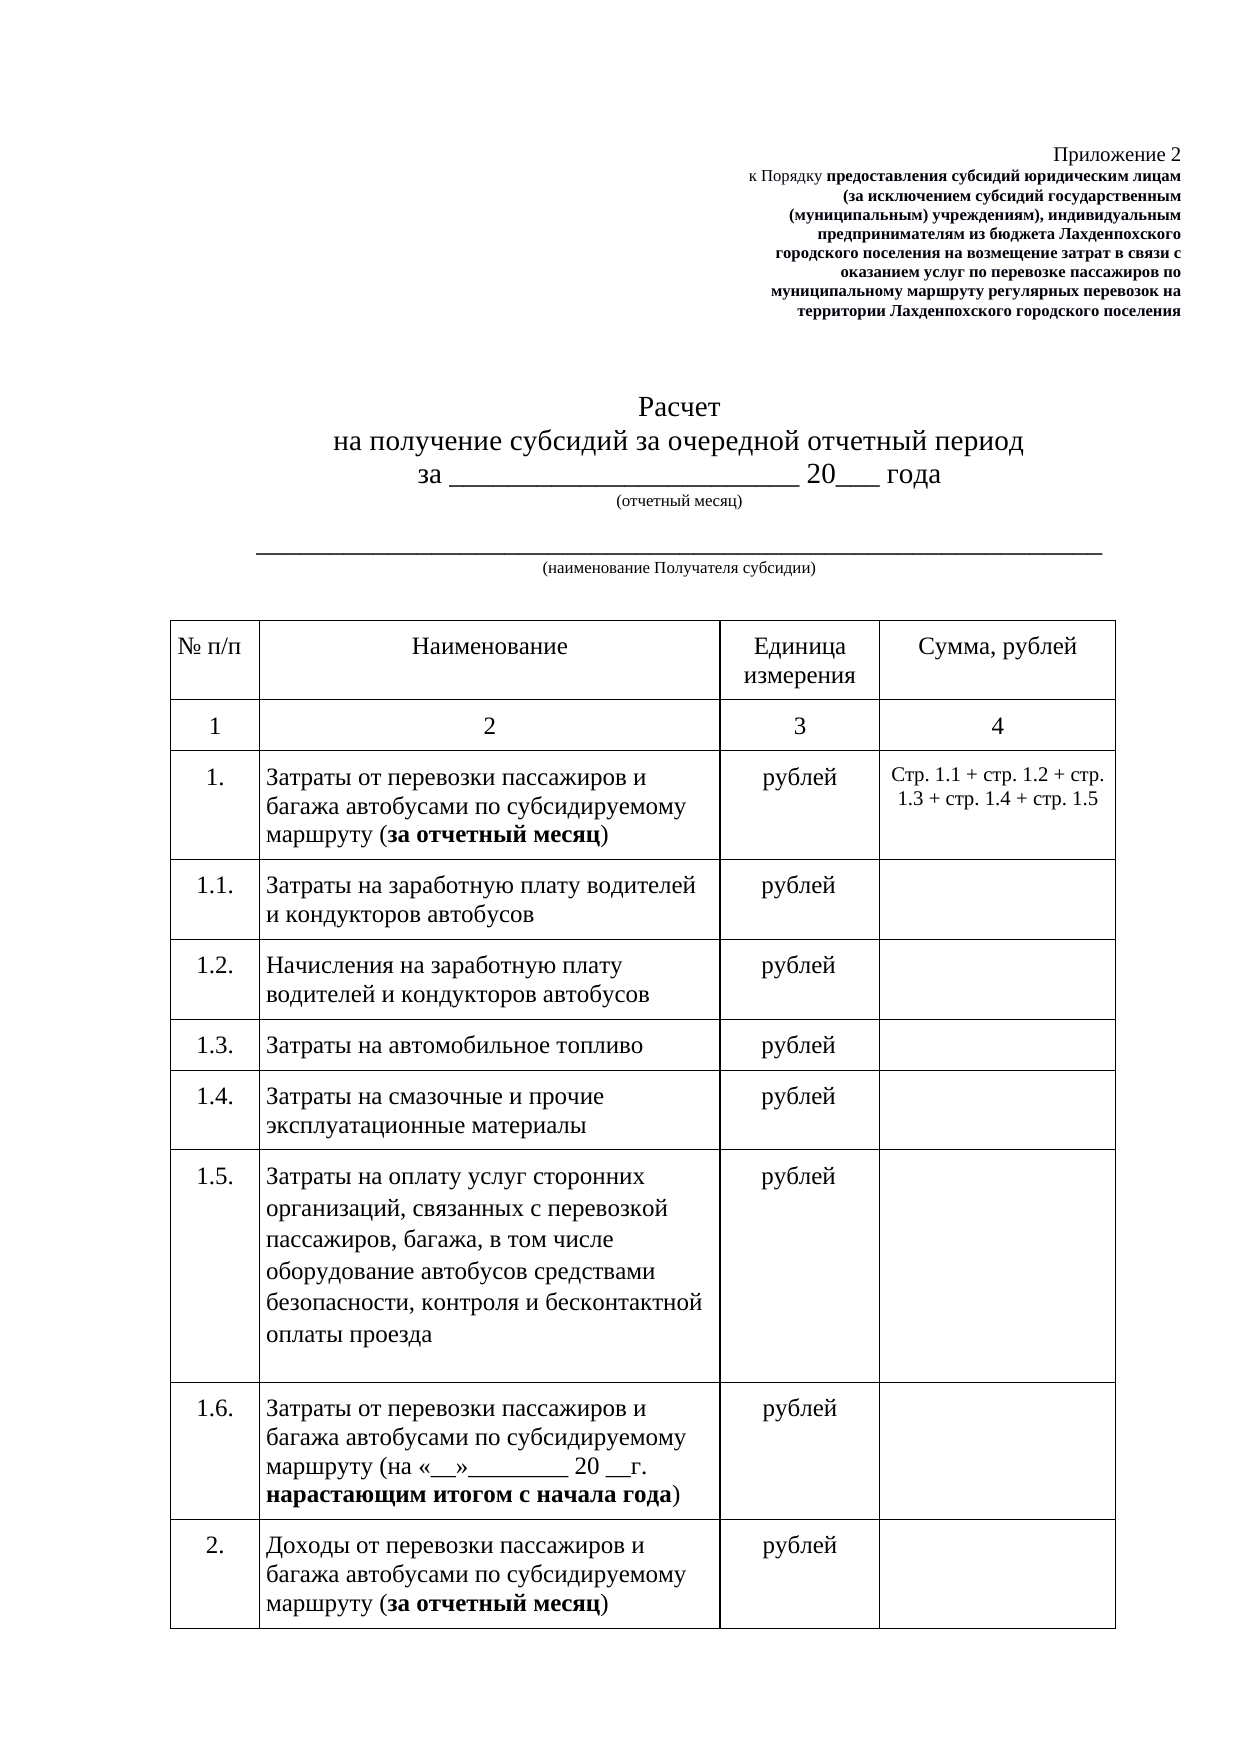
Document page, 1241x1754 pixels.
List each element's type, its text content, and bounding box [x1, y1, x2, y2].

table_cell Затраты на автомобильное топливо [260, 1020, 719, 1069]
table_cell [880, 940, 1115, 1018]
table_cell рублей [721, 1383, 879, 1519]
table_cell рублей [721, 1150, 879, 1382]
text за ________________________ 20___ года [177, 457, 1181, 490]
table_cell 1.5. [171, 1150, 259, 1382]
text к Порядку предоставления субсидий юридическим лицам (за исключением субсидий государственным (муниципальным) учреждениям), индивидуальным предпринимателям из бюджета Лахденпохского городского поселения на возмещение затрат в связи с оказанием услуг по перевозке пассажиров по муниципальному маршруту регулярных перевозок на территории Лахденпохского городского поселения [738, 166, 1181, 319]
table_cell рублей [721, 860, 879, 939]
table_cell рублей [721, 751, 879, 859]
table_cell Затраты от перевозки пассажиров и багажа автобусами по субсидируемому маршруту (за отчетный месяц) [260, 751, 719, 859]
table_cell рублей [721, 940, 879, 1018]
table_cell рублей [721, 1020, 879, 1069]
table_cell Затраты на смазочные и прочие эксплуатационные материалы [260, 1071, 719, 1149]
table_cell 1.1. [171, 860, 259, 939]
table_cell [880, 1020, 1115, 1069]
table_cell Стр. 1.1 + стр. 1.2 + стр. 1.3 + стр. 1.4 + стр. 1.5 [880, 751, 1115, 859]
text (отчетный месяц) [177, 490, 1181, 524]
table_cell [880, 1520, 1115, 1627]
table_cell 1.3. [171, 1020, 259, 1069]
table_cell 1.6. [171, 1383, 259, 1519]
table_cell 1.4. [171, 1071, 259, 1149]
table_header Наименование [260, 621, 719, 699]
text __________________________________________________________ [177, 524, 1181, 557]
table_cell Затраты на заработную плату водителей и кондукторов автобусов [260, 860, 719, 939]
text (наименование Получателя субсидии) [177, 557, 1181, 591]
table_cell [880, 860, 1115, 939]
text Приложение 2 [177, 142, 1181, 166]
table_cell Затраты на оплату услуг сторонних организаций, связанных с перевозкой пассажиров, багажа, в том числе оборудование автобусов средствами безопасности, контроля и бесконтактной оплаты проезда [260, 1150, 719, 1382]
table_cell 3 [721, 700, 879, 750]
table_header Единица измерения [721, 621, 879, 699]
table_cell 1 [171, 700, 259, 750]
table_cell Затраты от перевозки пассажиров и багажа автобусами по субсидируемому маршруту (на «__»________ 20 __г. нарастающим итогом с начала года) [260, 1383, 719, 1519]
table_cell Доходы от перевозки пассажиров и багажа автобусами по субсидируемому маршруту (за отчетный месяц) [260, 1520, 719, 1627]
table_header № п/п [171, 621, 259, 699]
text Расчет [177, 389, 1181, 423]
table_cell [880, 1383, 1115, 1519]
table_cell 1.2. [171, 940, 259, 1018]
table_cell 2. [171, 1520, 259, 1627]
table_cell [880, 1071, 1115, 1149]
table_cell рублей [721, 1520, 879, 1627]
table_cell [880, 1150, 1115, 1382]
text на получение субсидий за очередной отчетный период [177, 423, 1181, 457]
table_header Сумма, рублей [880, 621, 1115, 699]
table_cell 1. [171, 751, 259, 859]
table_cell 2 [260, 700, 719, 750]
table_cell Начисления на заработную плату водителей и кондукторов автобусов [260, 940, 719, 1018]
table_cell 4 [880, 700, 1115, 750]
table_cell рублей [721, 1071, 879, 1149]
